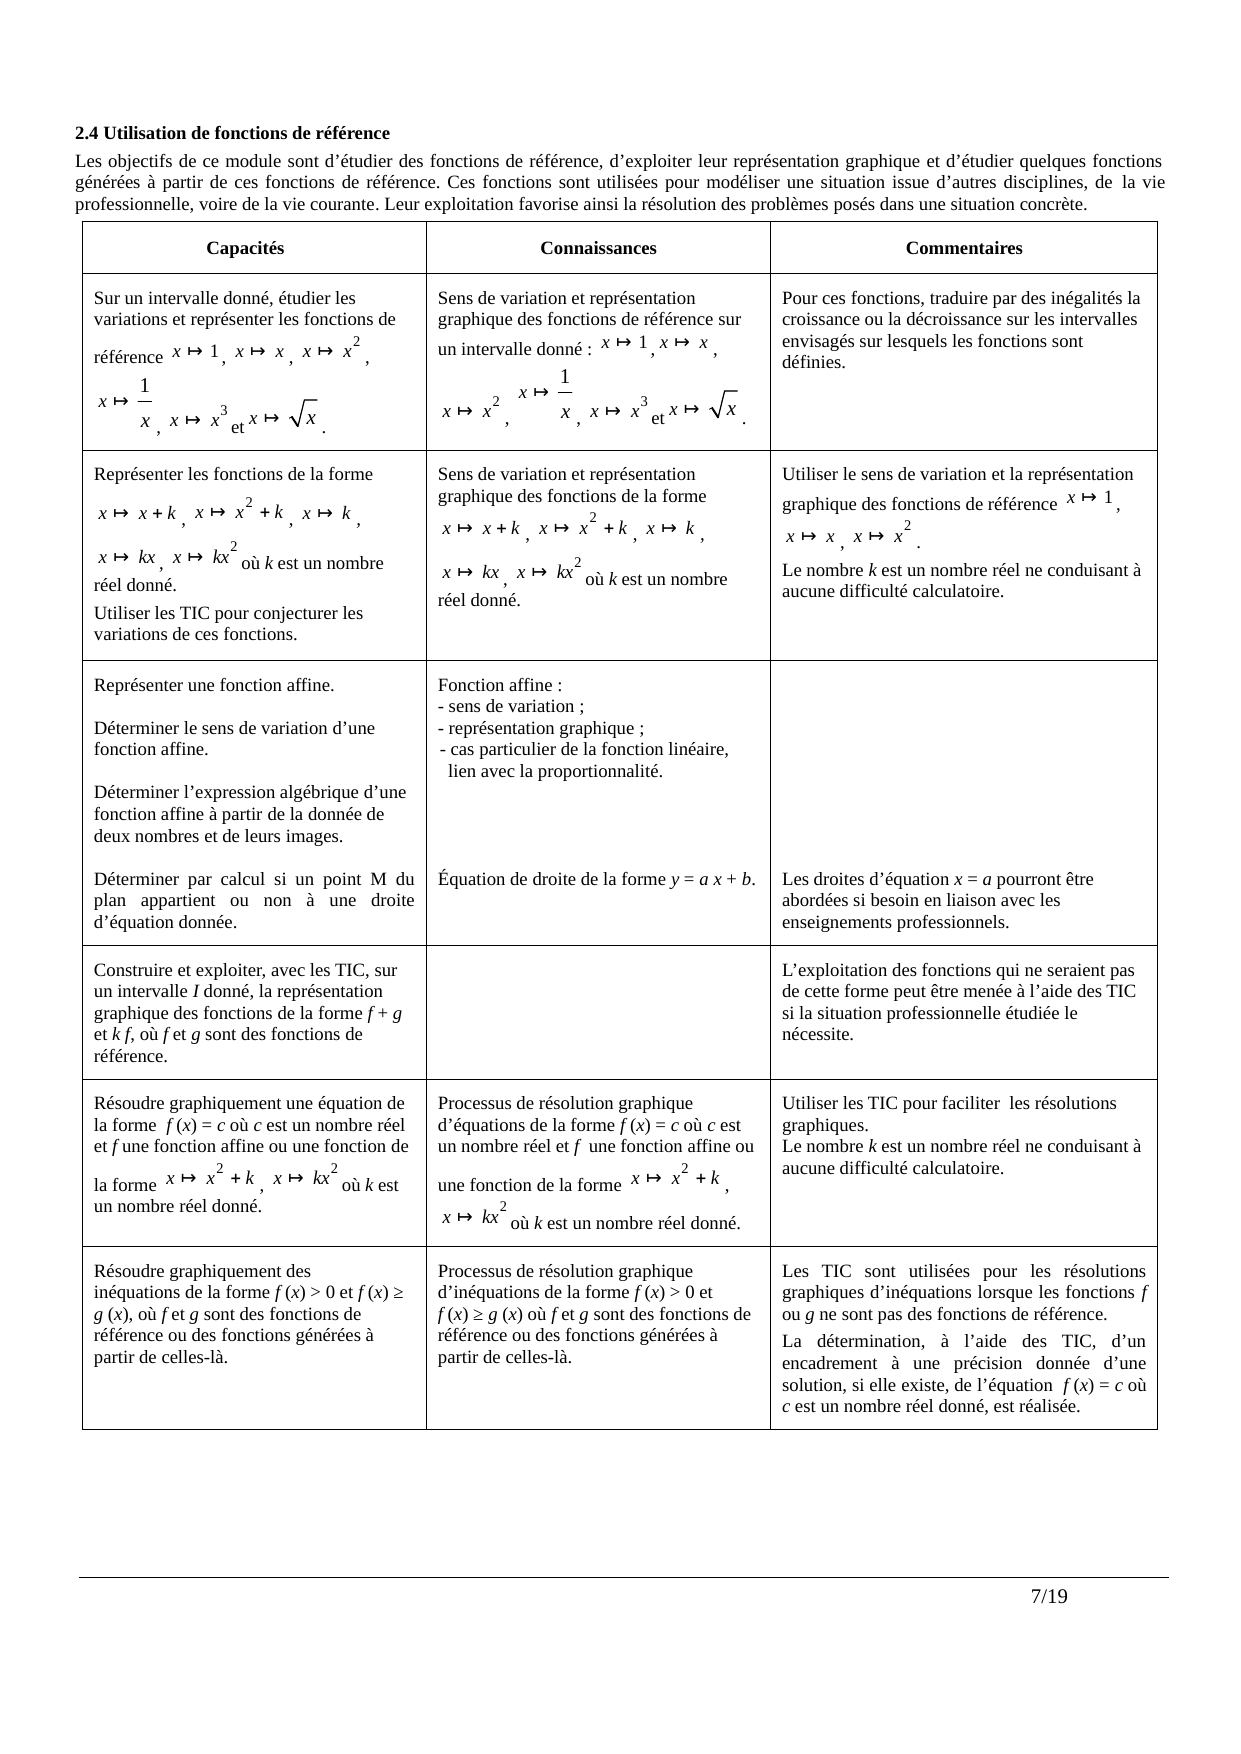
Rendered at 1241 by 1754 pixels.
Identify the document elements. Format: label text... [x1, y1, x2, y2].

text 2.4 Utilisation de fonctions de référence [75, 122, 1165, 143]
table_cell Résoudre graphiquement une équation de la forme f (x) = c où c est un nombre réel et f une fonction affine ou une fonction de la forme , où k est un nombre réel donné. [83, 1080, 426, 1246]
table_header Capacités [83, 222, 426, 273]
table_cell Représenter une fonction affine. Déterminer le sens de variation d’une fonction affine. Déterminer l’expression algébrique d’une fonction affine à partir de la donnée de deux nombres et de leurs images. Déterminer par calcul si un point M du plan appartient ou non à une droite d’équation donnée. [83, 661, 426, 945]
table_cell Sens de variation et représentation graphique des fonctions de la forme , , , , où k est un nombre réel donné. [427, 451, 770, 660]
table_cell Fonction affine : - sens de variation ; - représentation graphique ; - cas particulier de la fonction linéaire, lien avec la proportionnalité. Équation de droite de la forme y = a x + b. [427, 661, 770, 945]
table_cell L’exploitation des fonctions qui ne seraient pas de cette forme peut être menée à l’aide des TIC si la situation professionnelle étudiée le nécessite. [771, 946, 1157, 1079]
table_cell Résoudre graphiquement des inéquations de la forme f (x) > 0 et f (x) ≥ g (x), où f et g sont des fonctions de référence ou des fonctions générées à partir de celles-là. [83, 1247, 426, 1429]
table_cell Processus de résolution graphique d’équations de la forme f (x) = c où c est un nombre réel et f une fonction affine ou une fonction de la forme , où k est un nombre réel donné. [427, 1080, 770, 1246]
table_cell Les droites d’équation x = a pourront être abordées si besoin en liaison avec les enseignements professionnels. [771, 661, 1157, 945]
table_cell Représenter les fonctions de la forme , , , , où k est un nombre réel donné. Utiliser les TIC pour conjecturer les variations de ces fonctions. [83, 451, 426, 660]
table_cell Pour ces fonctions, traduire par des inégalités la croissance ou la décroissance sur les intervalles envisagés sur lesquels les fonctions sont définies. [771, 274, 1157, 450]
table_header Commentaires [771, 222, 1157, 273]
table_cell Les TIC sont utilisées pour les résolutions graphiques d’inéquations lorsque les fonctions f ou g ne sont pas des fonctions de référence. La détermination, à l’aide des TIC, d’un encadrement à une précision donnée d’une solution, si elle existe, de l’équation f (x) = c où c est un nombre réel donné, est réalisée. [771, 1247, 1157, 1429]
table_cell Construire et exploiter, avec les TIC, sur un intervalle I donné, la représentation graphique des fonctions de la forme f + g et k f, où f et g sont des fonctions de référence. [83, 946, 426, 1079]
table_cell [427, 946, 770, 1079]
table_cell Sens de variation et représentation graphique des fonctions de référence sur un intervalle donné : ,, , , et. [427, 274, 770, 450]
table_cell Sur un intervalle donné, étudier les variations et représenter les fonctions de référence , , ,, et. [83, 274, 426, 450]
table_cell Processus de résolution graphique d’inéquations de la forme f (x) > 0 et f (x) ≥ g (x) où f et g sont des fonctions de référence ou des fonctions générées à partir de celles-là. [427, 1247, 770, 1429]
table_header Connaissances [427, 222, 770, 273]
text Les objectifs de ce module sont d’étudier des fonctions de référence, d’exploiter leur représentation graphique et d’étudier quelques fonctions générées à partir de ces fonctions de référence. Ces fonctions sont utilisées pour modéliser une situation issue d’autres disciplines, de la vie professionnelle, voire de la vie courante. Leur exploitation favorise ainsi la résolution des problèmes posés dans une situation concrète. [75, 150, 1165, 214]
table_cell Utiliser le sens de variation et la représentation graphique des fonctions de référence ,, . Le nombre k est un nombre réel ne conduisant à aucune difficulté calculatoire. [771, 451, 1157, 660]
table_cell Utiliser les TIC pour faciliter les résolutions graphiques. Le nombre k est un nombre réel ne conduisant à aucune difficulté calculatoire. [771, 1080, 1157, 1246]
